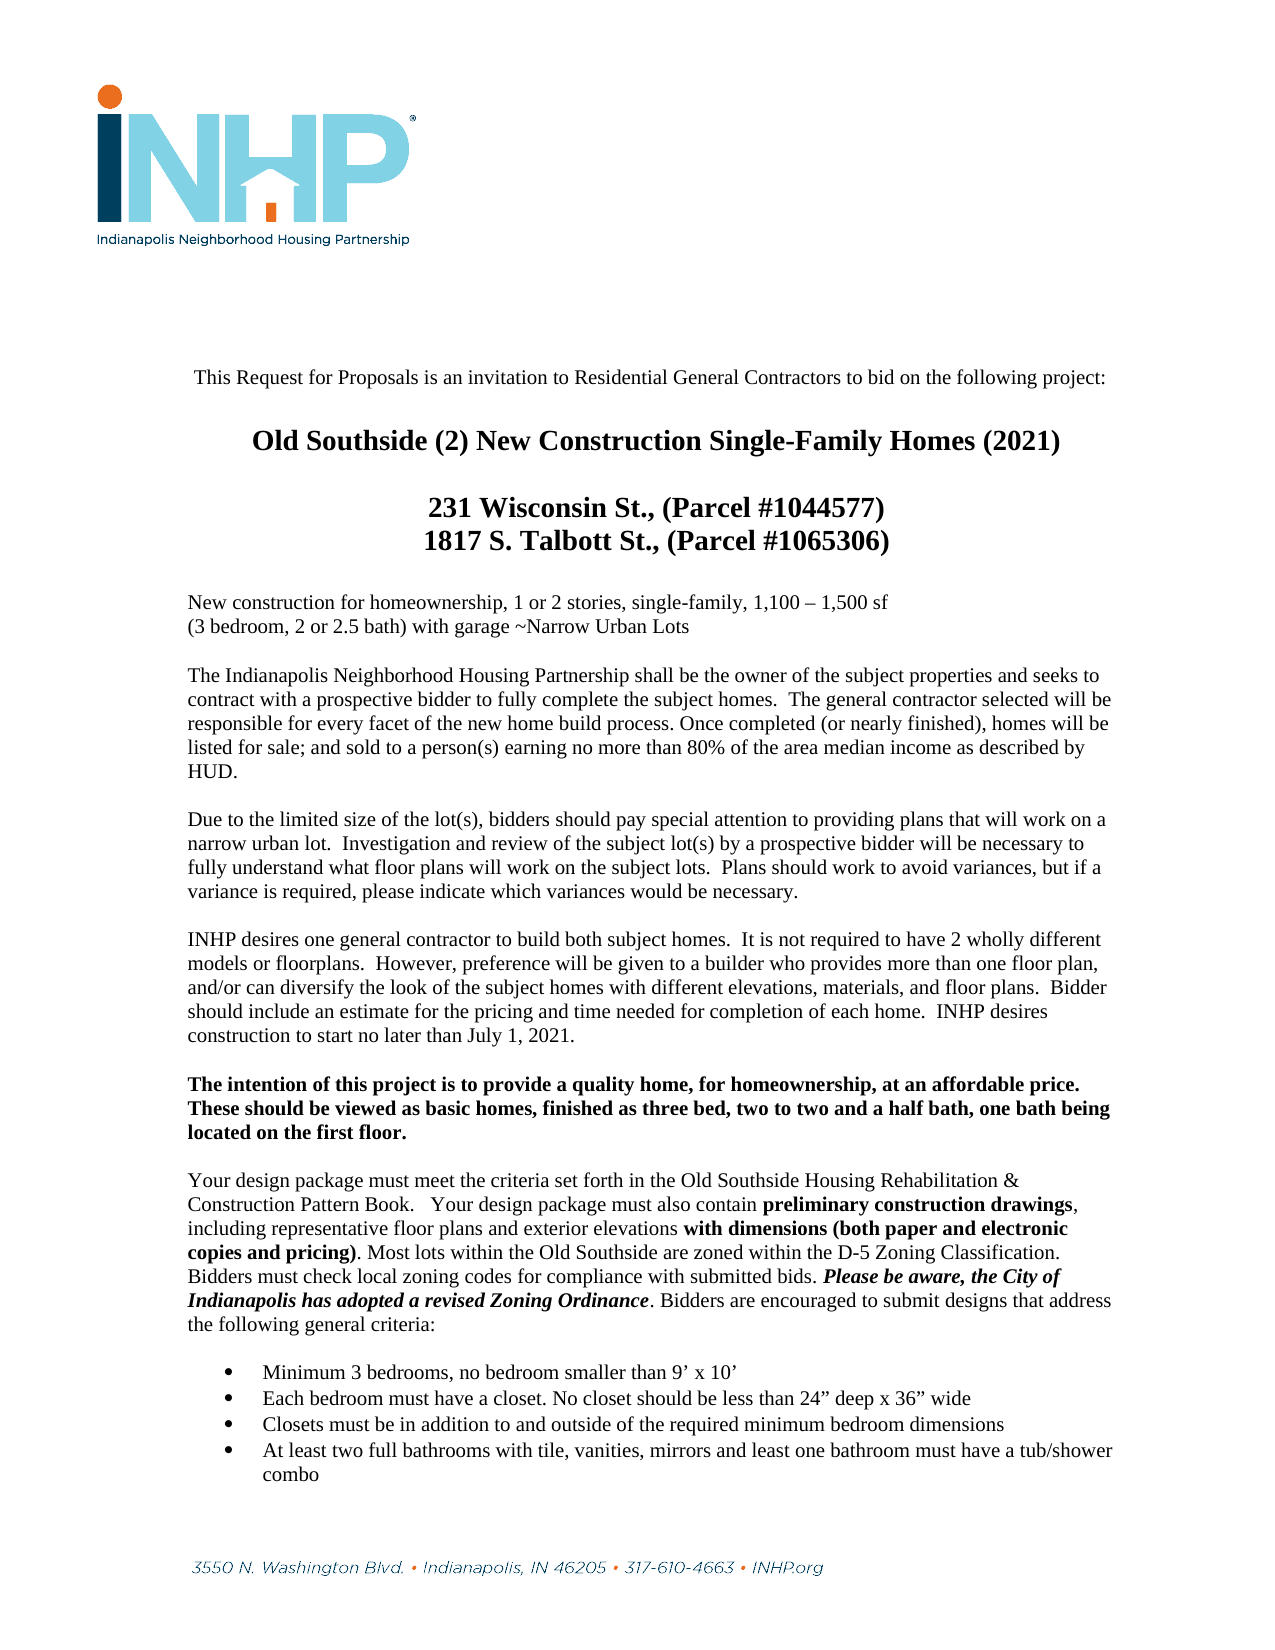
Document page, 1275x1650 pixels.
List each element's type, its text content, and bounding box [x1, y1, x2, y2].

text The Indianapolis Neighborhood Housing Partnership shall be the owner of the subject properties and seeks to contract with a prospective bidder to fully complete the subject homes. The general contractor selected will be responsible for every facet of the new home build process. Once completed (or nearly finished), homes will be listed for sale; and sold to a person(s) earning no more than 80% of the area median income as described by HUD. [187, 662, 1125, 783]
list Closets must be in addition to and outside of the required minimum bedroom dimensions [225, 1412, 1125, 1436]
text Old Southside (2) New Construction Single-Family Homes (2021) [187, 423, 1125, 456]
text Your design package must meet the criteria set forth in the Old Southside Housing Rehabilitation & Construction Pattern Book. Your design package must also contain preliminary construction drawings, including representative floor plans and exterior elevations with dimensions (both paper and electronic copies and pricing). Most lots within the Old Southside are zoned within the D-5 Zoning Classification. Bidders must check local zoning codes for compliance with submitted bids. Please be aware, the City of Indianapolis has adopted a revised Zoning Ordinance. Bidders are encouraged to submit designs that address the following general criteria: [187, 1168, 1125, 1336]
text (3 bedroom, 2 or 2.5 bath) with garage ~Narrow Urban Lots [187, 614, 1125, 638]
text Due to the limited size of the lot(s), bidders should pay special attention to providing plans that will work on a narrow urban lot. Investigation and review of the subject lot(s) by a prospective bidder will be necessary to fully understand what floor plans will work on the subject lots. Plans should work to avoid variances, but if a variance is required, please indicate which variances would be necessary. [187, 807, 1125, 903]
list Each bedroom must have a closet. No closet should be less than 24” deep x 36” wide [225, 1386, 1125, 1410]
text New construction for homeownership, 1 or 2 stories, single-family, 1,100 – 1,500 sf [187, 590, 1125, 614]
text 231 Wisconsin St., (Parcel #1044577) [187, 490, 1125, 523]
text INHP desires one general contractor to build both subject homes. It is not required to have 2 wholly different models or floorplans. However, preference will be given to a builder who provides more than one floor plan, and/or can diversify the look of the subject homes with different elevations, materials, and floor plans. Bidder should include an estimate for the pricing and time needed for completion of each home. INHP desires construction to start no later than July 1, 2021. [187, 927, 1125, 1047]
picture [0, 0, 1274, 1649]
list At least two full bathrooms with tile, vanities, mirrors and least one bathroom must have a tub/shower combo [225, 1438, 1125, 1486]
text This Request for Proposals is an invitation to Residential General Contractors to bid on the following project: [187, 365, 1125, 389]
list Minimum 3 bedrooms, no bedroom smaller than 9’ x 10’ [225, 1360, 1125, 1384]
text The intention of this project is to provide a quality home, for homeownership, at an affordable price. These should be viewed as basic homes, finished as three bed, two to two and a half bath, one bath being located on the first floor. [187, 1072, 1125, 1144]
text 1817 S. Talbott St., (Parcel #1065306) [187, 523, 1125, 557]
